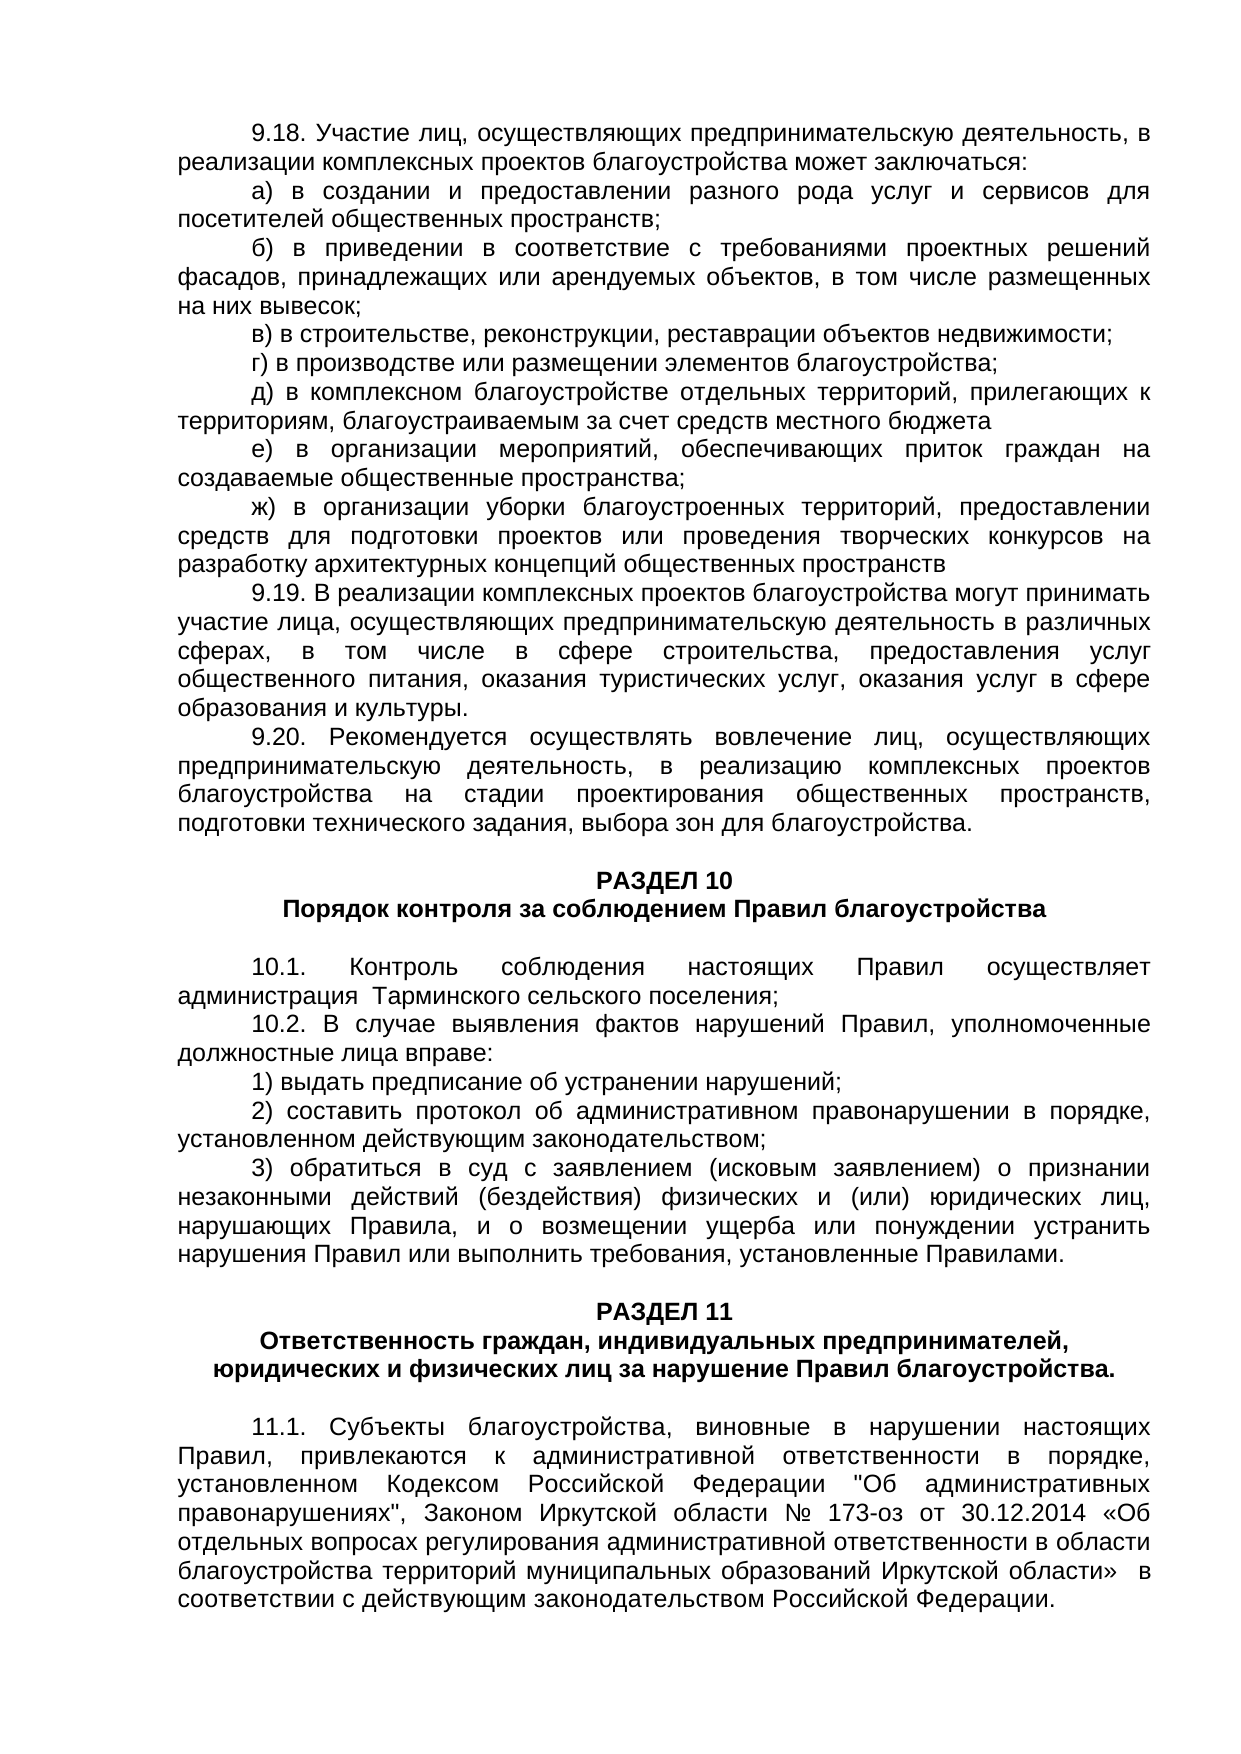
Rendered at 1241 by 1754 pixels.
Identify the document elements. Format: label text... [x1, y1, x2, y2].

text 10.1. Контроль соблюдения настоящих Правил осуществляет администрация Тарминского сельского поселения; [177, 952, 1152, 1009]
text в) в строительстве, реконструкции, реставрации объектов недвижимости; [177, 319, 1152, 348]
text 10.2. В случае выявления фактов нарушений Правил, уполномоченные должностные лица вправе: [177, 1009, 1152, 1067]
text 3) обратиться в суд с заявлением (исковым заявлением) о признании незаконными действий (бездействия) физических и (или) юридических лиц, нарушающих Правила, и о возмещении ущерба или понуждении устранить нарушения Правил или выполнить требования, установленные Правилами. [177, 1153, 1152, 1268]
text 9.20. Рекомендуется осуществлять вовлечение лиц, осуществляющих предпринимательскую деятельность, в реализацию комплексных проектов благоустройства на стадии проектирования общественных пространств, подготовки технического задания, выбора зон для благоустройства. [177, 722, 1152, 837]
text д) в комплексном благоустройстве отдельных территорий, прилегающих к территориям, благоустраиваемым за счет средств местного бюджета [177, 377, 1152, 434]
text 1) выдать предписание об устранении нарушений; [177, 1067, 1152, 1096]
text 11.1. Субъекты благоустройства, виновные в нарушении настоящих Правил, привлекаются к административной ответственности в порядке, установленном Кодексом Российской Федерации "Об административных правонарушениях", Законом Иркутской области № 173-оз от 30.12.2014 «Об отдельных вопросах регулирования административной ответственности в области благоустройства территорий муниципальных образований Иркутской области» в соответствии с действующим законодательством Российской Федерации. [177, 1412, 1152, 1613]
text 9.18. Участие лиц, осуществляющих предпринимательскую деятельность, в реализации комплексных проектов благоустройства может заключаться: [177, 118, 1152, 176]
text РАЗДЕЛ 10 [177, 866, 1152, 894]
text е) в организации мероприятий, обеспечивающих приток граждан на создаваемые общественные пространства; [177, 434, 1152, 492]
text 2) составить протокол об административном правонарушении в порядке, установленном действующим законодательством; [177, 1096, 1152, 1153]
text б) в приведении в соответствие с требованиями проектных решений фасадов, принадлежащих или арендуемых объектов, в том числе размещенных на них вывесок; [177, 233, 1152, 319]
text РАЗДЕЛ 11 [177, 1297, 1152, 1326]
text Порядок контроля за соблюдением Правил благоустройства [177, 894, 1152, 923]
text г) в производстве или размещении элементов благоустройства; [177, 348, 1152, 377]
text а) в создании и предоставлении разного рода услуг и сервисов для посетителей общественных пространств; [177, 176, 1152, 233]
text ж) в организации уборки благоустроенных территорий, предоставлении средств для подготовки проектов или проведения творческих конкурсов на разработку архитектурных концепций общественных пространств [177, 492, 1152, 578]
text 9.19. В реализации комплексных проектов благоустройства могут принимать участие лица, осуществляющих предпринимательскую деятельность в различных сферах, в том числе в сфере строительства, предоставления услуг общественного питания, оказания туристических услуг, оказания услуг в сфере образования и культуры. [177, 578, 1152, 722]
text Ответственность граждан, индивидуальных предпринимателей, юридических и физических лиц за нарушение Правил благоустройства. [177, 1326, 1152, 1383]
